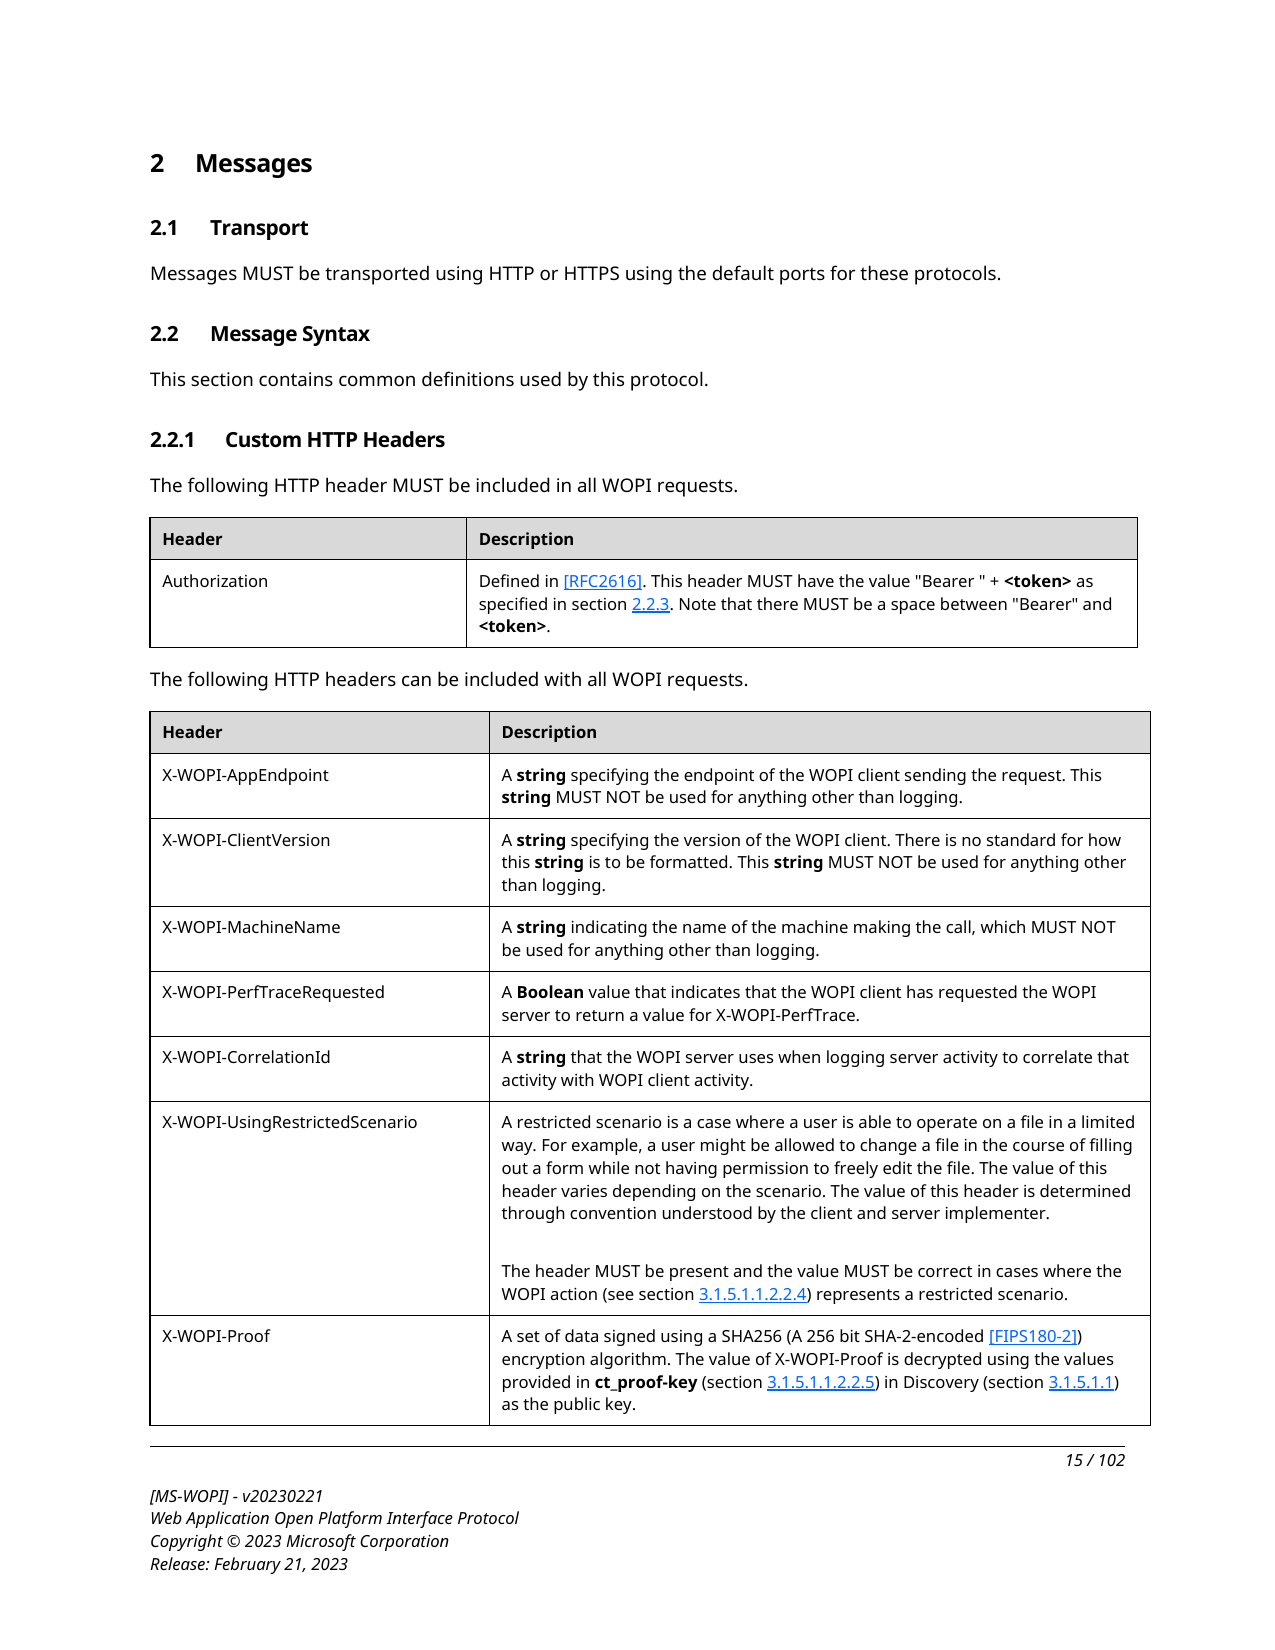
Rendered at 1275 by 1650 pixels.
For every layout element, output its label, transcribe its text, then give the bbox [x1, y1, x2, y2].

subtitle Custom HTTP Headers [150, 425, 1125, 454]
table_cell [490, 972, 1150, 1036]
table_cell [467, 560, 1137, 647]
text The following HTTP headers can be included with all WOPI requests. [150, 667, 1125, 692]
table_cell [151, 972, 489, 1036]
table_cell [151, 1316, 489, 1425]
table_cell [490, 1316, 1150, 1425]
subtitle Messages [150, 146, 1125, 180]
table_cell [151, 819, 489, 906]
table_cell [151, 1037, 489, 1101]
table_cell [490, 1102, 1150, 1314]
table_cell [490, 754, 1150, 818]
text The following HTTP header MUST be included in all WOPI requests. [150, 472, 1125, 498]
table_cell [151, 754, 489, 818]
text Messages MUST be transported using HTTP or HTTPS using the default ports for these protocols. [150, 260, 1125, 286]
text This section contains common definitions used by this protocol. [150, 366, 1125, 392]
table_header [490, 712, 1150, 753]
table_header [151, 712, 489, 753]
subtitle Transport [150, 213, 1125, 242]
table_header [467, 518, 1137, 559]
subtitle Message Syntax [150, 319, 1125, 348]
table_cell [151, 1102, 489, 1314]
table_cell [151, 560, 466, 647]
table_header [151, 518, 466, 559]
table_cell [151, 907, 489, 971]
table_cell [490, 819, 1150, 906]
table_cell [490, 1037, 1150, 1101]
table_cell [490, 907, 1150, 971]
